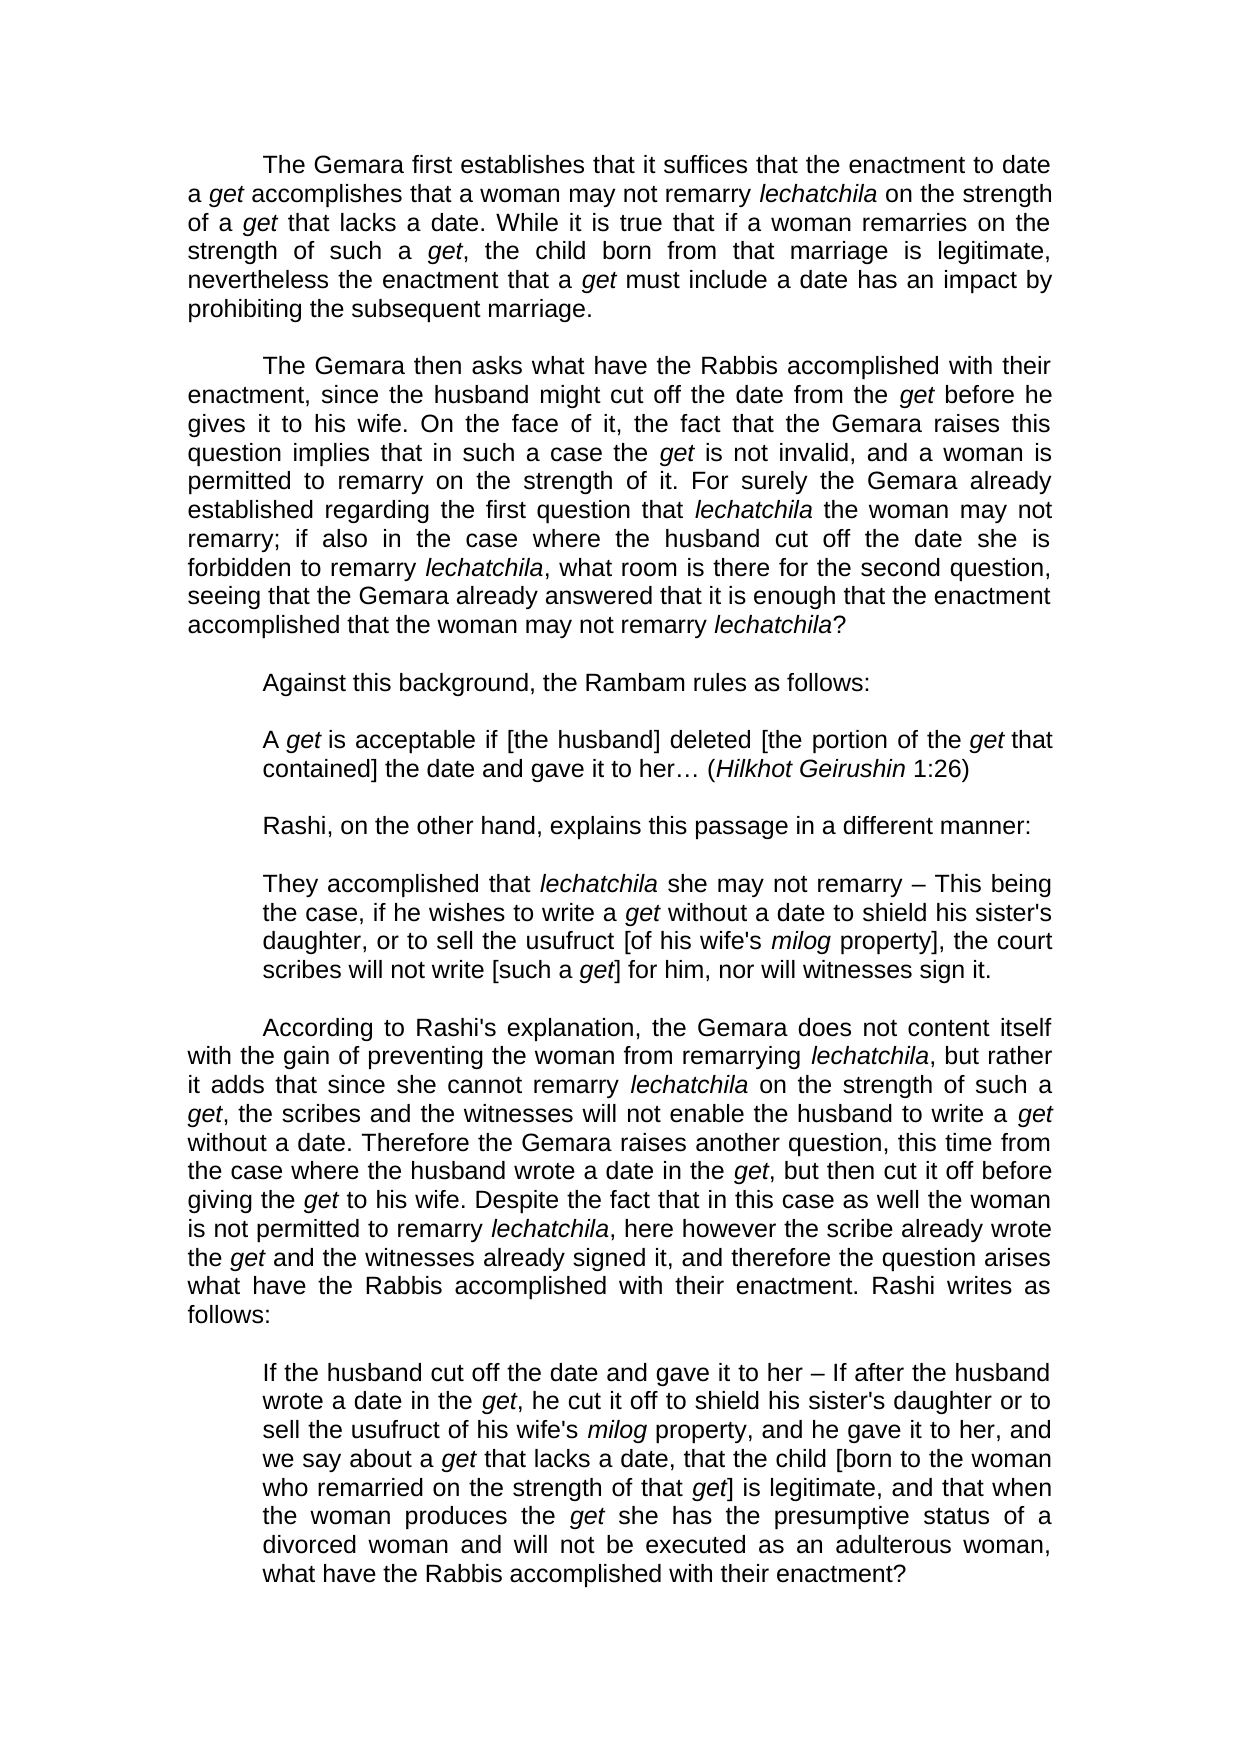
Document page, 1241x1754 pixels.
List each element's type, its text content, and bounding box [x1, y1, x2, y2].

text A get is acceptable if [the husband] deleted [the portion of the get that contained] the date and gave it to her… (Hilkhot Geirushin 1:26) [262, 725, 1053, 782]
text The Gemara then asks what have the Rabbis accomplished with their enactment, since the husband might cut off the date from the get before he gives it to his wife. On the face of it, the fact that the Gemara raises this question implies that in such a case the get is not invalid, and a woman is permitted to remarry on the strength of it. For surely the Gemara already established regarding the first question that lechatchila the woman may not remarry; if also in the case where the husband cut off the date she is forbidden to remarry lechatchila, what room is there for the second question, seeing that the Gemara already answered that it is enough that the enactment accomplished that the woman may not remarry lechatchila? [187, 351, 1053, 639]
text The Gemara first establishes that it suffices that the enactment to date a get accomplishes that a woman may not remarry lechatchila on the strength of a get that lacks a date. While it is true that if a woman remarries on the strength of such a get, the child born from that marriage is legitimate, nevertheless the enactment that a get must include a date has an impact by prohibiting the subsequent marriage. [187, 150, 1053, 322]
text They accomplished that lechatchila she may not remarry – This being the case, if he wishes to write a get without a date to shield his sister's daughter, or to sell the usufruct [of his wife's milog property], the court scribes will not write [such a get] for him, nor will witnesses sign it. [262, 869, 1053, 984]
text If the husband cut off the date and gave it to her – If after the husband wrote a date in the get, he cut it off to shield his sister's daughter or to sell the usufruct of his wife's milog property, and he gave it to her, and we say about a get that lacks a date, that the child [born to the woman who remarried on the strength of that get] is legitimate, and that when the woman produces the get she has the presumptive status of a divorced woman and will not be executed as an adulterous woman, what have the Rabbis accomplished with their enactment? [262, 1357, 1053, 1587]
text Against this background, the Rambam rules as follows: [187, 667, 1053, 696]
text Rashi, on the other hand, explains this passage in a different manner: [187, 811, 1053, 840]
text According to Rashi's explanation, the Gemara does not content itself with the gain of preventing the woman from remarrying lechatchila, but rather it adds that since she cannot remarry lechatchila on the strength of such a get, the scribes and the witnesses will not enable the husband to write a get without a date. Therefore the Gemara raises another question, this time from the case where the husband wrote a date in the get, but then cut it off before giving the get to his wife. Despite the fact that in this case as well the woman is not permitted to remarry lechatchila, here however the scribe already wrote the get and the witnesses already signed it, and therefore the question arises what have the Rabbis accomplished with their enactment. Rashi writes as follows: [187, 1012, 1053, 1329]
